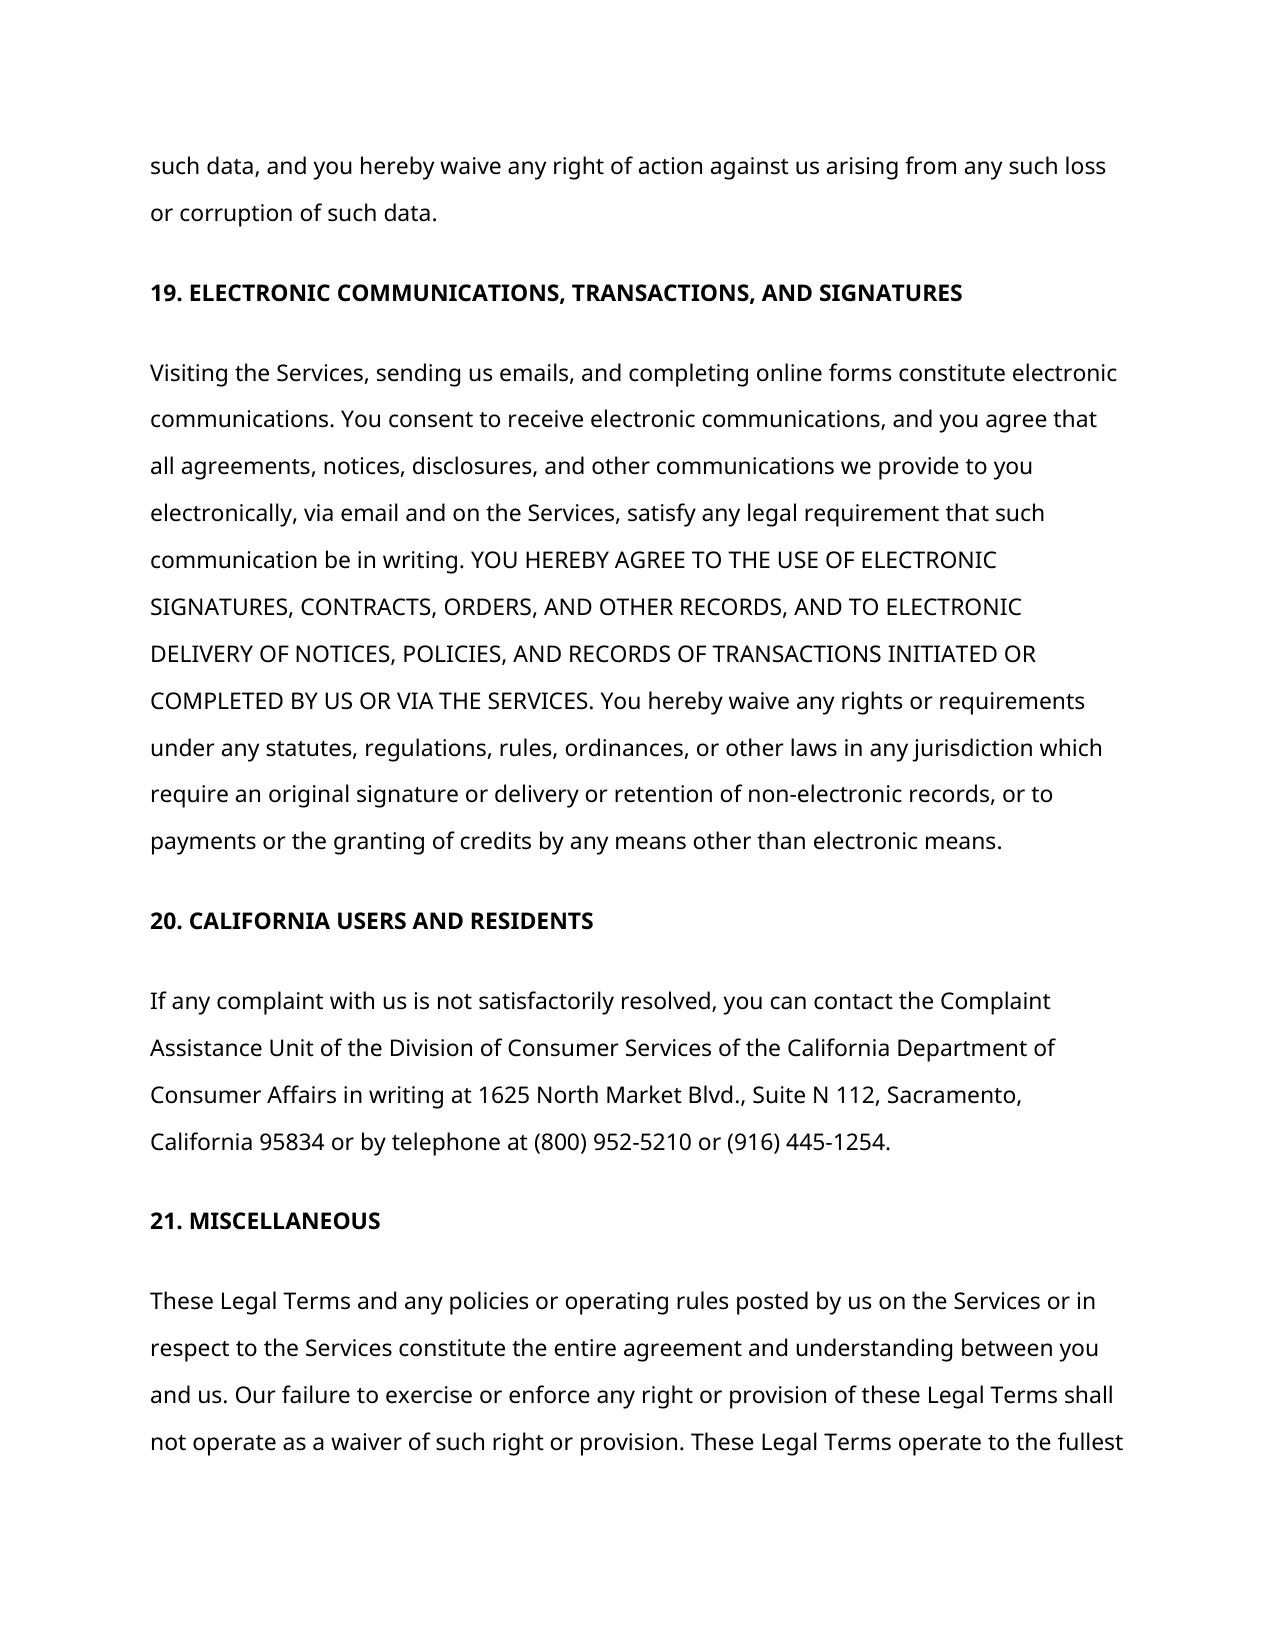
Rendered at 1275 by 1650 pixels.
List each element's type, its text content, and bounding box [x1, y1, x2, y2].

text Visiting the Services, sending us emails, and completing online forms constitute electronic communications. You consent to receive electronic communications, and you agree that all agreements, notices, disclosures, and other communications we provide to you electronically, via email and on the Services, satisfy any legal requirement that such communication be in writing. YOU HEREBY AGREE TO THE USE OF ELECTRONIC SIGNATURES, CONTRACTS, ORDERS, AND OTHER RECORDS, AND TO ELECTRONIC DELIVERY OF NOTICES, POLICIES, AND RECORDS OF TRANSACTIONS INITIATED OR COMPLETED BY US OR VIA THE SERVICES. You hereby waive any rights or requirements under any statutes, regulations, rules, ordinances, or other laws in any jurisdiction which require an original signature or delivery or retention of non-electronic records, or to payments or the granting of credits by any means other than electronic means. [150, 356, 1125, 856]
text 21. MISCELLANEOUS [150, 1205, 1125, 1236]
text 20. CALIFORNIA USERS AND RESIDENTS [150, 905, 1125, 936]
text 19. ELECTRONIC COMMUNICATIONS, TRANSACTIONS, AND SIGNATURES [150, 277, 1125, 308]
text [150, 1285, 1125, 1457]
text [150, 150, 1125, 228]
text If any complaint with us is not satisfactorily resolved, you can contact the Complaint Assistance Unit of the Division of Consumer Services of the California Department of Consumer Affairs in writing at 1625 North Market Blvd., Suite N 112, Sacramento, California 95834 or by telephone at (800) 952-5210 or (916) 445-1254. [150, 985, 1125, 1157]
